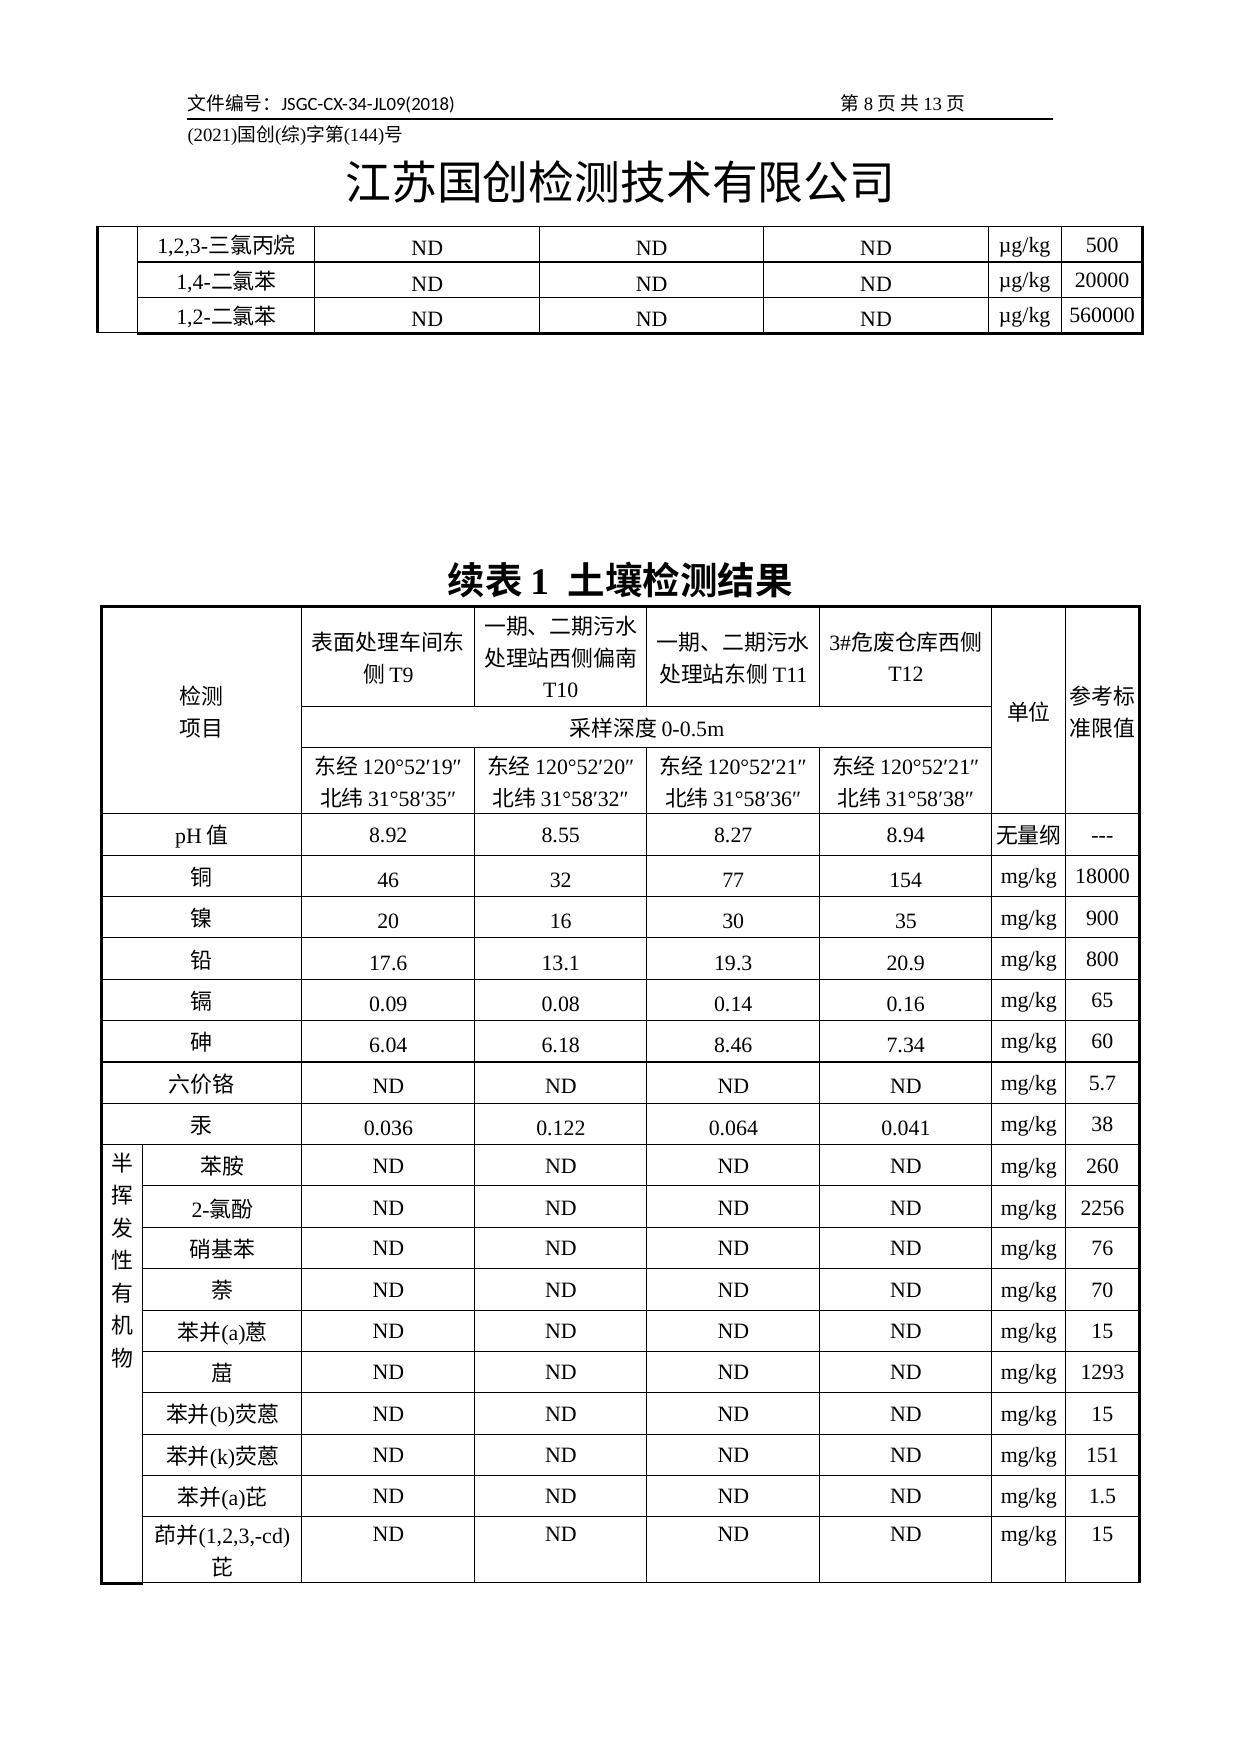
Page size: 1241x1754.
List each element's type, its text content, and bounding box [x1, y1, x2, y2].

text 续表1 土壤检测结果 [187, 551, 1053, 605]
table_cell 17.6 [302, 938, 474, 979]
table_cell µg/kg [989, 263, 1061, 297]
table_cell 20 [302, 897, 474, 937]
table_cell 东经120°52′19″ 北纬31°58′35″ [302, 748, 474, 813]
table_cell 0.16 [820, 980, 991, 1020]
table_cell ND [302, 1517, 474, 1582]
table_cell 7.34 [820, 1021, 991, 1061]
table_cell 1,2-二氯苯 [138, 298, 314, 332]
table_cell ND [764, 263, 988, 297]
table_cell 苯并(b)荧蒽 [143, 1393, 301, 1433]
table_cell 2-氯酚 [143, 1186, 301, 1227]
table_cell 46 [302, 856, 474, 896]
table_cell mg/kg [992, 1352, 1065, 1392]
table_cell --- [1066, 814, 1138, 854]
table_cell µg/kg [989, 298, 1061, 332]
table_cell 1,4-二氯苯 [138, 263, 314, 297]
table_cell mg/kg [992, 980, 1065, 1020]
table_cell ND [820, 1352, 991, 1392]
table_cell µg/kg [989, 227, 1061, 261]
table_cell 32 [475, 856, 646, 896]
table_cell 16 [475, 897, 646, 937]
table_cell mg/kg [992, 1145, 1065, 1185]
table_cell 1293 [1066, 1352, 1138, 1392]
table_cell 苯并(k)荧蒽 [143, 1435, 301, 1475]
table_cell 60 [1066, 1021, 1138, 1061]
table_cell ND [820, 1145, 991, 1185]
table_cell ND [647, 1435, 819, 1475]
table_cell 20000 [1062, 263, 1141, 297]
table_cell 东经120°52′21″ 北纬31°58′38″ [820, 748, 991, 813]
table_cell ND [302, 1145, 474, 1185]
table_cell ND [475, 1063, 646, 1103]
table_cell ND [302, 1352, 474, 1392]
table_cell ND [820, 1228, 991, 1268]
table_cell mg/kg [992, 1435, 1065, 1475]
table_cell ND [475, 1435, 646, 1475]
table_cell 1,2,3-三氯丙烷 [138, 227, 314, 261]
table_cell ND [647, 1063, 819, 1103]
table_cell 8.55 [475, 814, 646, 854]
table_header 检测 项目 [103, 608, 301, 813]
table_cell ND [302, 1063, 474, 1103]
table_cell 0.036 [302, 1104, 474, 1144]
table_cell 8.46 [647, 1021, 819, 1061]
table_cell 0.122 [475, 1104, 646, 1144]
table_cell 0.14 [647, 980, 819, 1020]
table_cell ND [764, 227, 988, 261]
table_cell 砷 [103, 1021, 301, 1061]
table_cell 铅 [103, 938, 301, 979]
table_cell ND [315, 227, 539, 261]
table_cell 260 [1066, 1145, 1138, 1185]
table_cell 汞 [103, 1104, 301, 1144]
table_cell ND [647, 1393, 819, 1433]
table_cell 茚并(1,2,3,-cd)芘 [143, 1517, 301, 1582]
table_cell 18000 [1066, 856, 1138, 896]
table_cell ND [820, 1476, 991, 1516]
table_cell ND [540, 227, 763, 261]
table_cell 采样深度0-0.5m [302, 707, 991, 747]
table_cell ND [820, 1186, 991, 1227]
table_header 一期、二期污水处理站西侧偏南T10 [475, 608, 646, 706]
table_header 参考标准限值 [1066, 608, 1138, 813]
table_cell ND [647, 1145, 819, 1185]
table_cell ND [820, 1269, 991, 1309]
table_header 一期、二期污水处理站东侧T11 [647, 608, 819, 706]
table_cell ND [647, 1352, 819, 1392]
table_cell 65 [1066, 980, 1138, 1020]
table_cell ND [647, 1476, 819, 1516]
table_cell 35 [820, 897, 991, 937]
table_cell ND [647, 1269, 819, 1309]
table_cell ND [302, 1269, 474, 1309]
table_cell ND [302, 1311, 474, 1351]
table_cell mg/kg [992, 1186, 1065, 1227]
table_cell 东经120°52′20″ 北纬31°58′32″ [475, 748, 646, 813]
table_cell 镍 [103, 897, 301, 937]
table_cell 151 [1066, 1435, 1138, 1475]
table_cell ND [315, 263, 539, 297]
table_cell 1.5 [1066, 1476, 1138, 1516]
table_cell 154 [820, 856, 991, 896]
table_cell 20.9 [820, 938, 991, 979]
table_cell 30 [647, 897, 819, 937]
table_cell ND [302, 1435, 474, 1475]
table_cell ND [302, 1228, 474, 1268]
table_cell mg/kg [992, 1517, 1065, 1582]
table_cell ND [820, 1063, 991, 1103]
table_cell mg/kg [992, 1063, 1065, 1103]
table_header 3#危废仓库西侧T12 [820, 608, 991, 706]
table_cell 900 [1066, 897, 1138, 937]
table_cell ND [820, 1393, 991, 1433]
table_cell 苯并(a)蒽 [143, 1311, 301, 1351]
table_cell ND [764, 298, 988, 332]
table_cell 苯胺 [143, 1145, 301, 1185]
table_cell mg/kg [992, 1269, 1065, 1309]
table_cell ND [475, 1311, 646, 1351]
table_header 单位 [992, 608, 1065, 813]
table_cell 䓛 [143, 1352, 301, 1392]
table_cell ND [475, 1269, 646, 1309]
table_cell 38 [1066, 1104, 1138, 1144]
table_cell 800 [1066, 938, 1138, 979]
table_cell mg/kg [992, 897, 1065, 937]
table_cell ND [647, 1311, 819, 1351]
table_cell 19.3 [647, 938, 819, 979]
table_cell 6.18 [475, 1021, 646, 1061]
table_cell ND [302, 1476, 474, 1516]
table_cell ND [475, 1352, 646, 1392]
table_cell mg/kg [992, 1476, 1065, 1516]
table_cell ND [475, 1228, 646, 1268]
table_cell ND [302, 1186, 474, 1227]
table_cell ND [475, 1186, 646, 1227]
table_cell 半挥发性有机物 [103, 1145, 142, 1582]
table_cell ND [820, 1435, 991, 1475]
table_cell 76 [1066, 1228, 1138, 1268]
table_cell ND [315, 298, 539, 332]
table_cell 77 [647, 856, 819, 896]
table_cell ND [302, 1393, 474, 1433]
table_cell ND [475, 1145, 646, 1185]
table_cell 0.041 [820, 1104, 991, 1144]
table_cell 六价铬 [103, 1063, 301, 1103]
table_cell 镉 [103, 980, 301, 1020]
table_cell 15 [1066, 1517, 1138, 1582]
table_cell 5.7 [1066, 1063, 1138, 1103]
table_cell 无量纲 [992, 814, 1065, 854]
table_cell ND [820, 1517, 991, 1582]
table_cell 苯并(a)芘 [143, 1476, 301, 1516]
table_cell ND [475, 1517, 646, 1582]
table_cell mg/kg [992, 938, 1065, 979]
table_cell mg/kg [992, 1393, 1065, 1433]
table_cell ND [475, 1393, 646, 1433]
table_cell 8.27 [647, 814, 819, 854]
table_cell mg/kg [992, 856, 1065, 896]
table_cell 15 [1066, 1393, 1138, 1433]
table_cell mg/kg [992, 1228, 1065, 1268]
table_cell 8.92 [302, 814, 474, 854]
table_cell 560000 [1062, 298, 1141, 332]
table_cell mg/kg [992, 1311, 1065, 1351]
table_cell 铜 [103, 856, 301, 896]
table_cell ND [540, 298, 763, 332]
table_cell 13.1 [475, 938, 646, 979]
table_cell 15 [1066, 1311, 1138, 1351]
table_cell 0.08 [475, 980, 646, 1020]
table_cell 硝基苯 [143, 1228, 301, 1268]
table_cell 萘 [143, 1269, 301, 1309]
table_cell ND [540, 263, 763, 297]
table_cell 8.94 [820, 814, 991, 854]
table_cell 6.04 [302, 1021, 474, 1061]
table_cell ND [647, 1228, 819, 1268]
table_cell 东经120°52′21″ 北纬31°58′36″ [647, 748, 819, 813]
table_cell 500 [1062, 227, 1141, 261]
table_cell mg/kg [992, 1021, 1065, 1061]
table_cell 0.09 [302, 980, 474, 1020]
table_cell ND [820, 1311, 991, 1351]
table_cell ND [647, 1186, 819, 1227]
table_cell pH值 [103, 814, 301, 854]
table_cell ND [475, 1476, 646, 1516]
table_cell 2256 [1066, 1186, 1138, 1227]
table_cell 70 [1066, 1269, 1138, 1309]
table_cell ND [647, 1517, 819, 1582]
table_cell mg/kg [992, 1104, 1065, 1144]
table_header 表面处理车间东侧T9 [302, 608, 474, 706]
table_cell 0.064 [647, 1104, 819, 1144]
